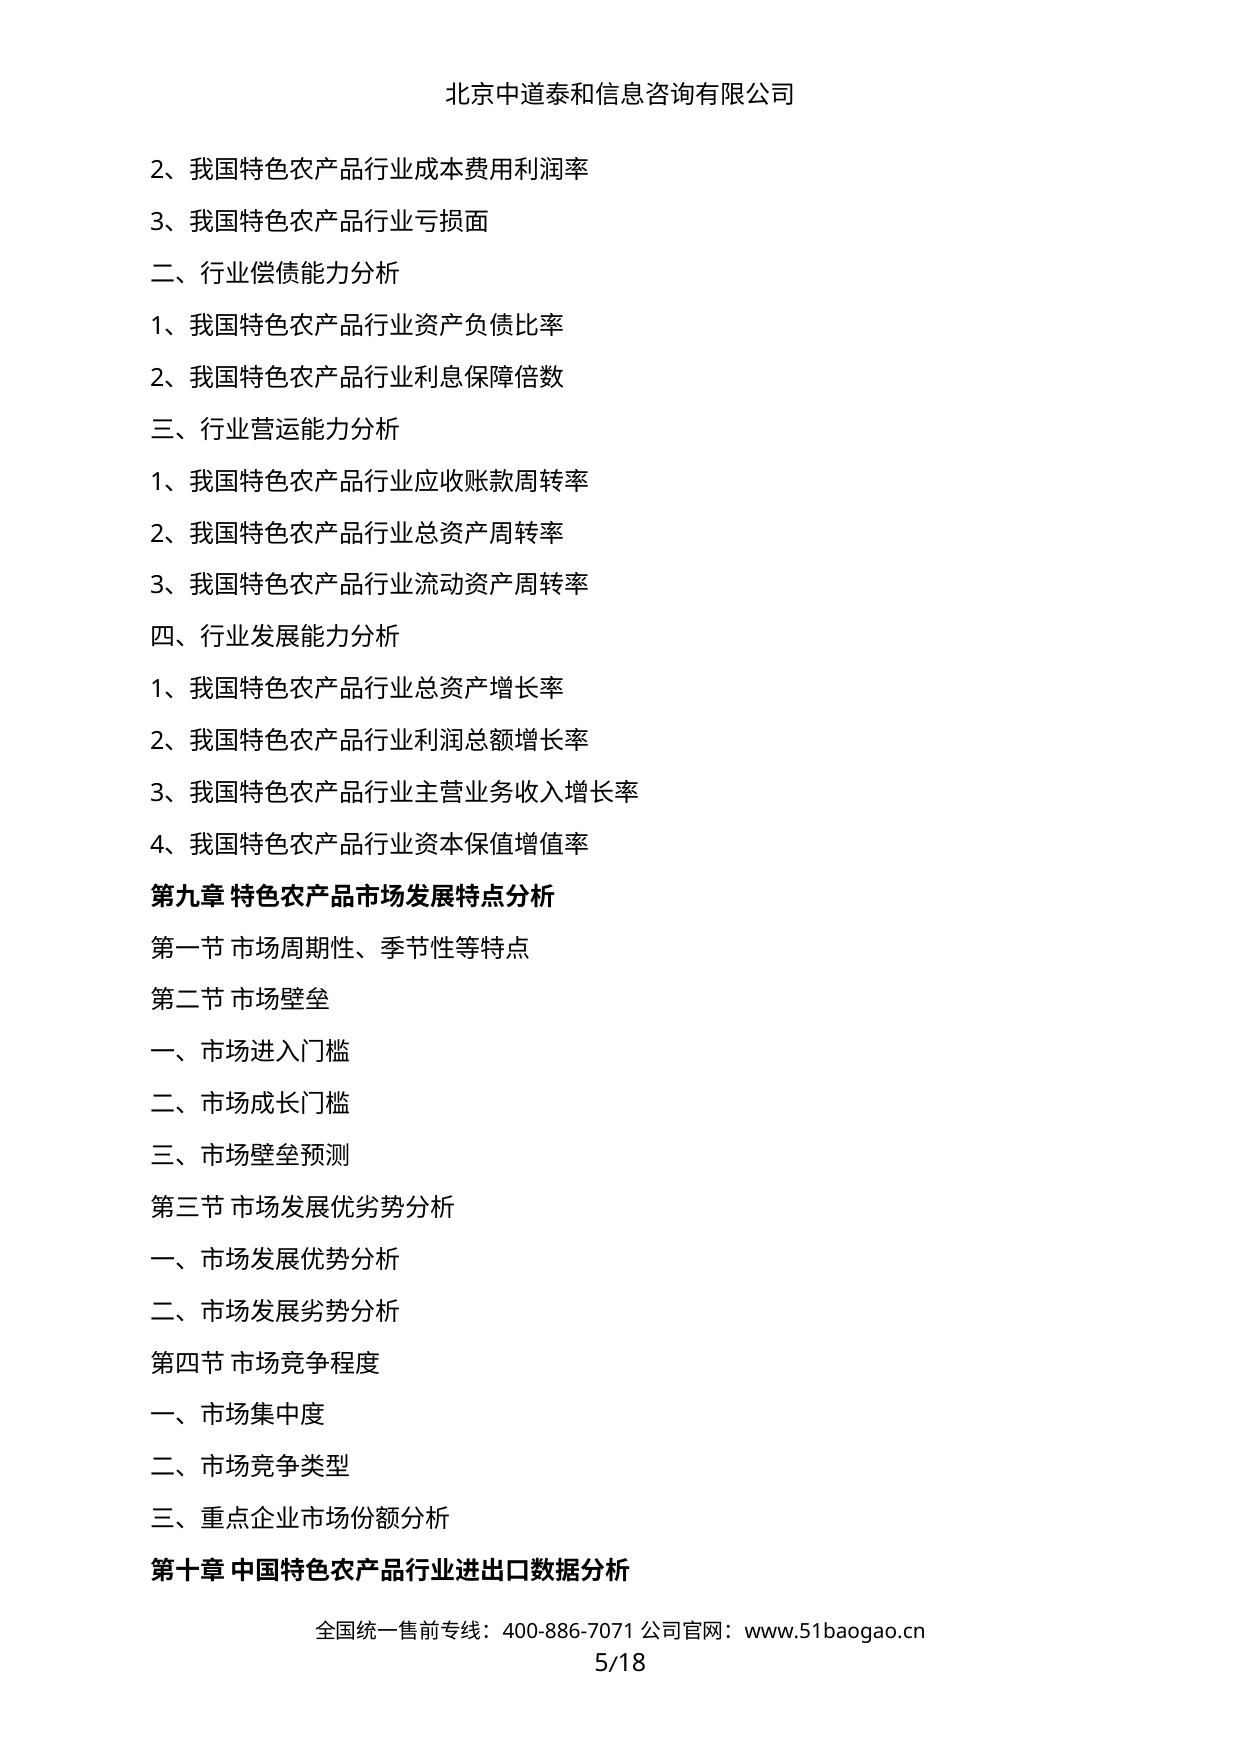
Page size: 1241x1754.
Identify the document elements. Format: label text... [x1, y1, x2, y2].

text 第四节 市场竞争程度 [150, 1343, 1090, 1379]
text 二、行业偿债能力分析 [150, 254, 1090, 290]
text 一、市场发展优势分析 [150, 1239, 1090, 1276]
text 2、我国特色农产品行业利润总额增长率 [150, 721, 1090, 757]
text 3、我国特色农产品行业主营业务收入增长率 [150, 772, 1090, 809]
text 1、我国特色农产品行业总资产增长率 [150, 669, 1090, 705]
text 第三节 市场发展优劣势分析 [150, 1187, 1090, 1224]
text 三、重点企业市场份额分析 [150, 1499, 1090, 1535]
text 4、我国特色农产品行业资本保值增值率 [150, 824, 1090, 861]
text 三、行业营运能力分析 [150, 409, 1090, 446]
text 3、我国特色农产品行业流动资产周转率 [150, 565, 1090, 601]
text 二、市场发展劣势分析 [150, 1291, 1090, 1327]
text 一、市场进入门槛 [150, 1032, 1090, 1068]
text 二、市场竞争类型 [150, 1447, 1090, 1483]
text 2、我国特色农产品行业成本费用利润率 [150, 150, 1090, 186]
text 第二节 市场壁垒 [150, 980, 1090, 1016]
text 二、市场成长门槛 [150, 1084, 1090, 1120]
text 三、市场壁垒预测 [150, 1136, 1090, 1172]
text 3、我国特色农产品行业亏损面 [150, 202, 1090, 238]
text 第九章 特色农产品市场发展特点分析 [150, 876, 1090, 912]
text 1、我国特色农产品行业资产负债比率 [150, 306, 1090, 342]
text 2、我国特色农产品行业总资产周转率 [150, 513, 1090, 549]
text 1、我国特色农产品行业应收账款周转率 [150, 461, 1090, 497]
text 四、行业发展能力分析 [150, 617, 1090, 653]
text 2、我国特色农产品行业利息保障倍数 [150, 357, 1090, 394]
text 一、市场集中度 [150, 1395, 1090, 1431]
text 第一节 市场周期性、季节性等特点 [150, 928, 1090, 964]
text 第十章 中国特色农产品行业进出口数据分析 [150, 1551, 1090, 1587]
